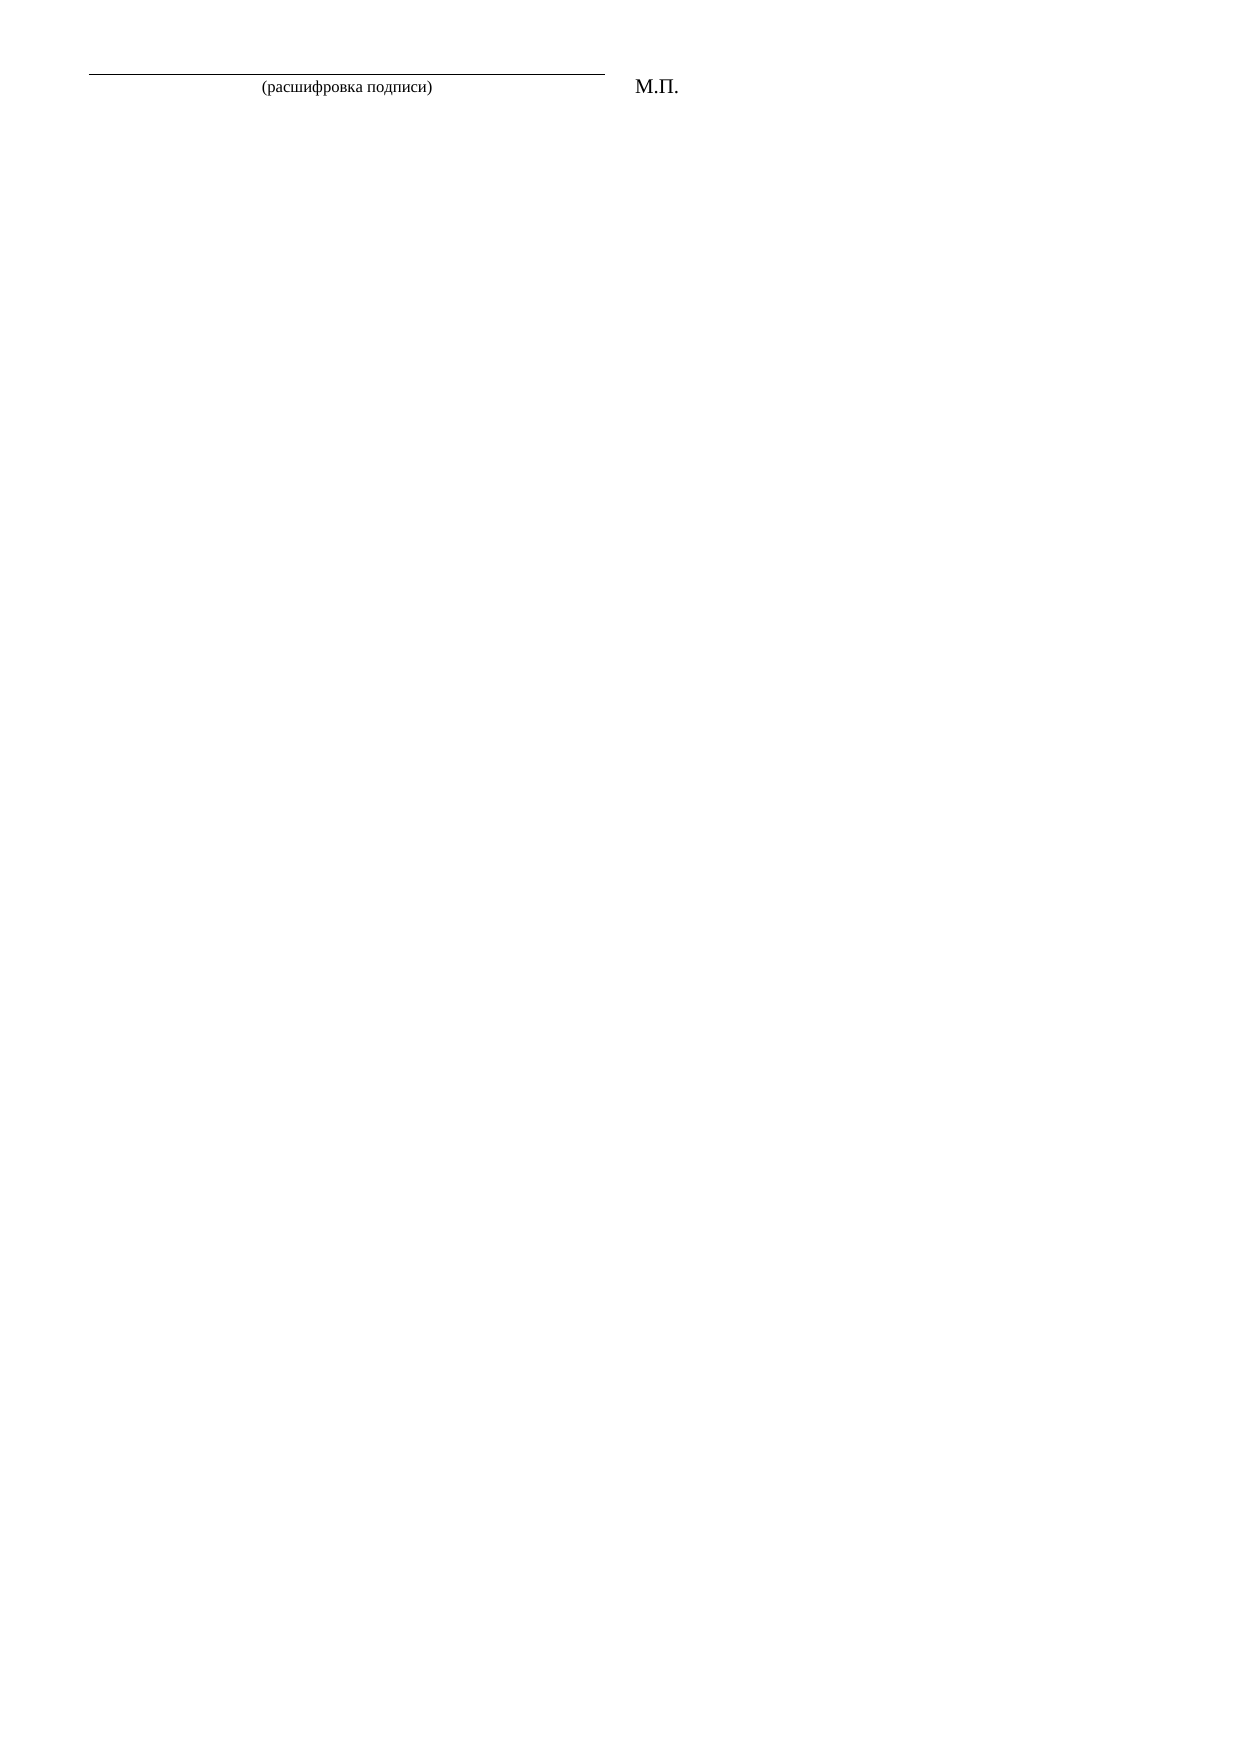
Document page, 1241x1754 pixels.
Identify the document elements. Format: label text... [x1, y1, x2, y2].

text (расшифровка подписи) [89, 75, 605, 96]
text М.П. [635, 74, 1152, 98]
